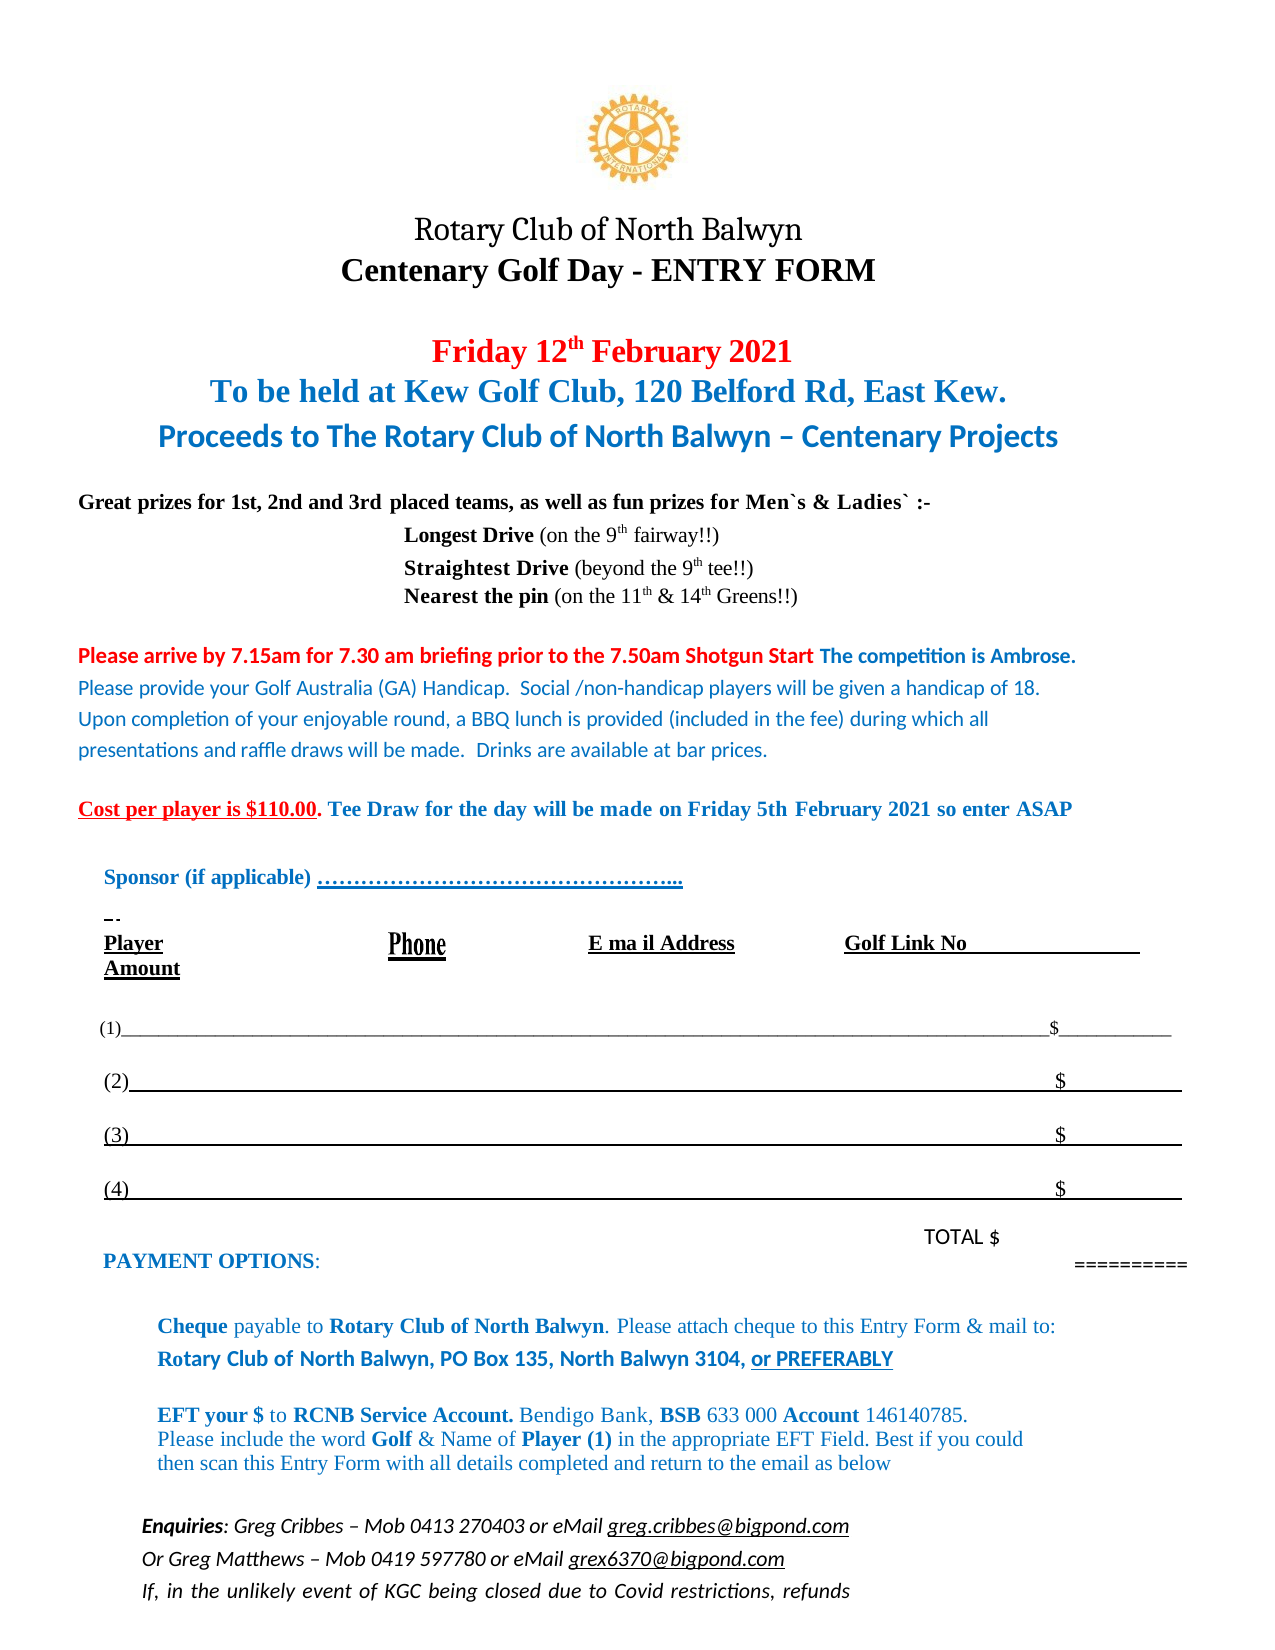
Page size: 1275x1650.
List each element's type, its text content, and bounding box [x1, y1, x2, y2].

text Cheque payable to Rotary Club of North Balwyn. Please attach cheque to this Entry Form & mail to: [157, 1313, 1194, 1338]
text Straightest Drive (beyond the 9th tee!!) [404, 554, 1194, 580]
picture [544, 85, 723, 190]
text Please arrive by 7.15am for 7.30 am briefing prior to the 7.50am Shotgun Start The competition is Ambrose. [78, 642, 1194, 670]
text Please include the word Golf & Name of Player (1) in the appropriate EFT Field. Best if you could then scan this Entry Form with all details completed and return to the email as below [157, 1427, 1030, 1475]
text Friday 12th February 2021 [67, 331, 1150, 370]
text Nearest the pin (on the 11th & 14th Greens!!) [404, 583, 1194, 608]
text Rotary Club of North Balwyn, PO Box 135, North Balwyn 3104, or PREFERABLY [157, 1344, 1194, 1373]
text Enquiries: Greg Cribbes – Mob 0413 270403 or eMail greg.cribbes@bigpond.com [67, 1513, 854, 1539]
text Cost per player is $110.00. Tee Draw for the day will be made on Friday 5th February 2021 so enter ASAP [78, 796, 1194, 821]
text (2) $ [104, 1068, 1194, 1093]
text To be held at Kew Golf Club, 120 Belford Rd, East Kew. [67, 372, 1149, 410]
text Proceeds to The Rotary Club of North Balwyn – Centenary Projects [67, 415, 1150, 456]
text Upon completion of your enjoyable round, a BBQ lunch is provided (included in the fee) during which all [78, 705, 1118, 732]
text ========== [924, 1250, 1194, 1278]
text (4) $ [104, 1176, 1194, 1201]
text Or Greg Matthews – Mob 0419 597780 or eMail grex6370@bigpond.com [67, 1545, 854, 1572]
text presentations and raffle draws will be made. Drinks are available at bar prices. [78, 737, 1118, 763]
text Please provide your Golf Australia (GA) Handicap. Social /non-handicap players will be given a handicap of 18. [78, 674, 1194, 701]
text Rotary Club of North Balwyn [67, 210, 1149, 248]
text (3) $ [104, 1122, 1194, 1147]
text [142, 1577, 854, 1604]
text Centenary Golf Day - ENTRY FORM [67, 251, 1150, 289]
text (1)___________________________________________________________________________________________________$____________ [67, 1017, 1194, 1038]
text Great prizes for 1st, 2nd and 3rd placed teams, as well as fun prizes for Men`s & Ladies` :- [78, 489, 1194, 514]
text Longest Drive (on the 9th fairway!!) [404, 522, 1194, 547]
text Player E ma il Address Golf Link No Amount [104, 930, 1194, 981]
text Sponsor (if applicable) …………………………………………... [104, 864, 1194, 889]
text EFT your $ to RCNB Service Account. Bendigo Bank, BSB 633 000 Account 146140785. [157, 1403, 1030, 1427]
text PAYMENT OPTIONS:TOTAL $ [103, 1248, 322, 1273]
